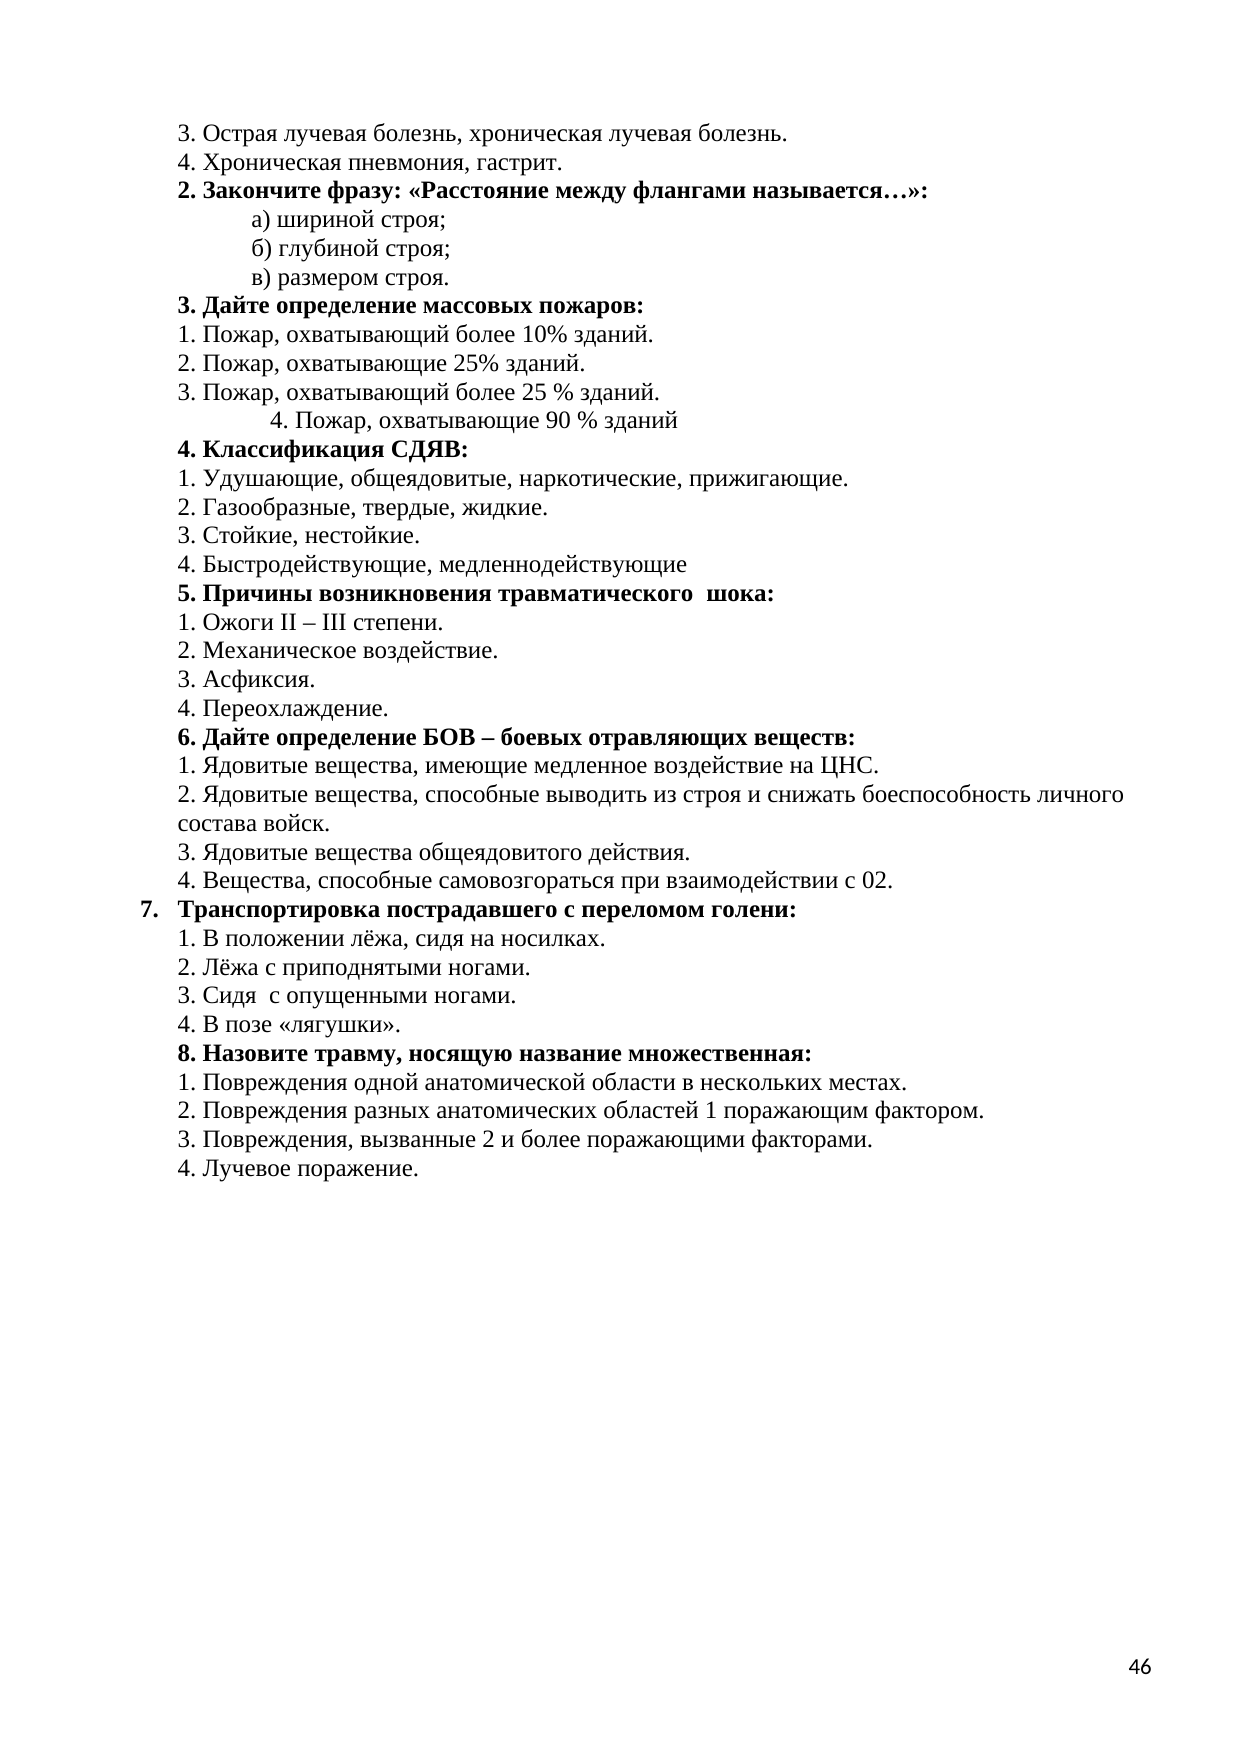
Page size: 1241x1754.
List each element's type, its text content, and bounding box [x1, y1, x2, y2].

text 4. Классификация СДЯВ: [177, 434, 1152, 463]
text 3. Дайте определение массовых пожаров: [177, 291, 1152, 319]
text 2. Механическое воздействие. [177, 636, 1152, 664]
text 4. В позе «лягушки». [177, 1009, 1152, 1038]
text 3. Асфиксия. [177, 664, 1152, 693]
text 3. Стойкие, нестойкие. [177, 521, 1152, 549]
text 3. Ядовитые вещества общеядовитого действия. [177, 837, 1152, 866]
text а) шириной строя; [177, 204, 1152, 233]
text 2. Закончите фразу: «Расстояние между флангами называется…»: [177, 176, 1152, 204]
text 4. Переохлаждение. [177, 693, 1152, 722]
text 8. Назовите травму, носящую название множественная: [177, 1038, 1152, 1067]
text 6. Дайте определение БОВ – боевых отравляющих веществ: [177, 722, 1152, 751]
text 1. Удушающие, общеядовитые, наркотические, прижигающие. [177, 463, 1152, 492]
text 1. Повреждения одной анатомической области в нескольких местах. [177, 1067, 1152, 1096]
text 5. Причины возникновения травматического шока: [177, 578, 1152, 607]
text 2. Пожар, охватывающие 25% зданий. [177, 348, 1152, 377]
text 2. Ядовитые вещества, способные выводить из строя и снижать боеспособность личного состава войск. [177, 779, 1152, 837]
text 3. Острая лучевая болезнь, хроническая лучевая болезнь. [177, 118, 1152, 147]
text 1. В положении лёжа, сидя на носилках. [177, 923, 1152, 952]
text в) размером строя. [177, 262, 1152, 291]
text 3. Сидя с опущенными ногами. [177, 981, 1152, 1009]
text 1. Ядовитые вещества, имеющие медленное воздействие на ЦНС. [177, 751, 1152, 779]
text 4. Вещества, способные самовозгораться при взаимодействии с 02. [177, 866, 1152, 894]
list Транспортировка пострадавшего с переломом голени: [140, 894, 1152, 923]
text 2. Газообразные, твердые, жидкие. [177, 492, 1152, 521]
text 3. Пожар, охватывающий более 25 % зданий. [177, 377, 1152, 406]
text 1. Пожар, охватывающий более 10% зданий. [177, 319, 1152, 348]
text 2. Повреждения разных анатомических областей 1 поражающим фактором. [177, 1096, 1152, 1124]
text 4. Лучевое поражение. [177, 1153, 1152, 1182]
text 4. Быстродействующие, медленнодействующие [177, 549, 1152, 578]
text 4. Хроническая пневмония, гастрит. [177, 147, 1152, 176]
text 1. Ожоги II – III степени. [177, 607, 1152, 636]
text 3. Повреждения, вызванные 2 и более поражающими факторами. [177, 1124, 1152, 1153]
text 2. Лёжа с приподнятыми ногами. [177, 952, 1152, 981]
text б) глубиной строя; [177, 233, 1152, 262]
text 4. Пожар, охватывающие 90 % зданий [177, 406, 1152, 434]
